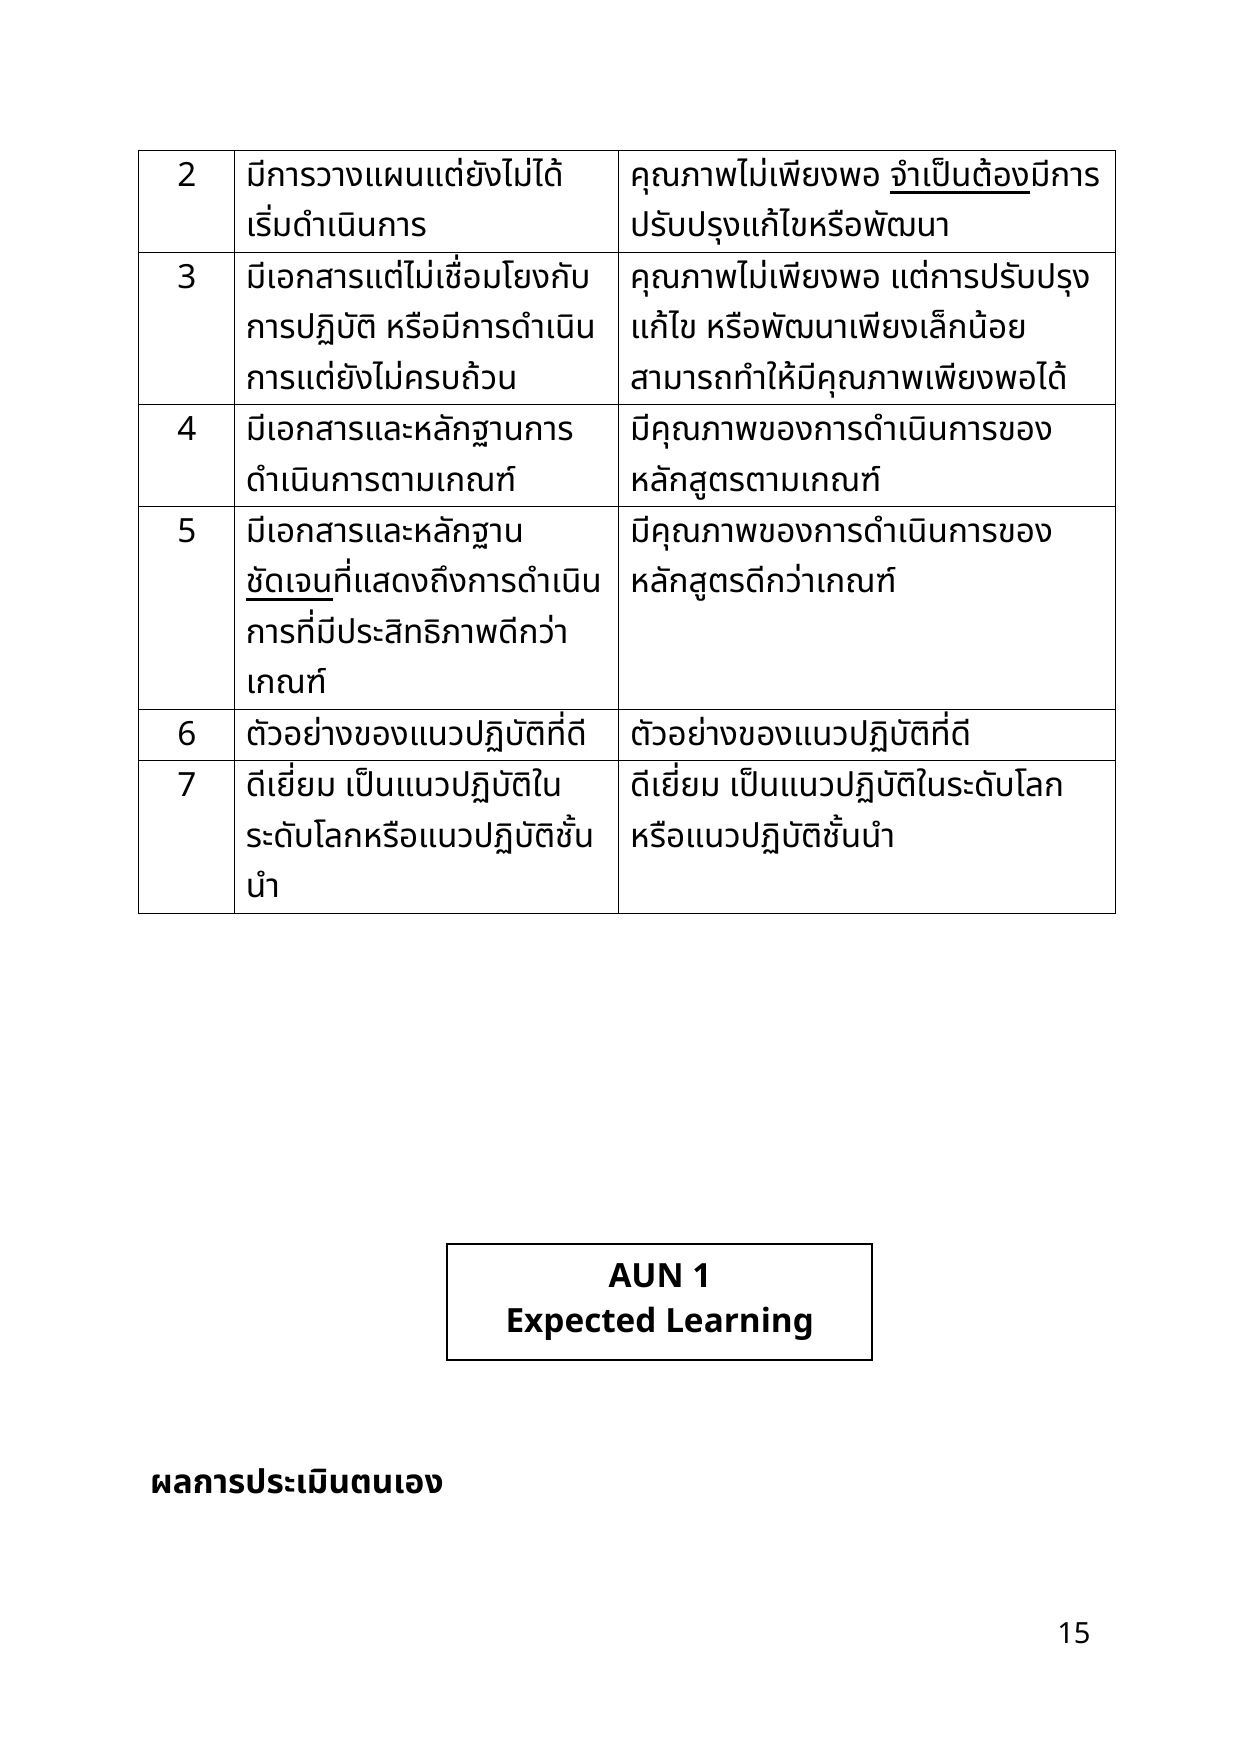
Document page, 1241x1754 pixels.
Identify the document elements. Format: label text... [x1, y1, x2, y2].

table_cell มีเอกสารและหลักฐานการดำเนินการตามเกณฑ์ [235, 405, 618, 506]
table_cell มีคุณภาพของการดำเนินการของหลักสูตรดีกว่าเกณฑ์ [619, 507, 1115, 709]
table_cell มีเอกสารและหลักฐานชัดเจนที่แสดงถึงการดำเนินการที่มีประสิทธิภาพดีกว่าเกณฑ์ [235, 507, 618, 709]
table_cell 5 [139, 507, 234, 709]
table_cell ดีเยี่ยม เป็นแนวปฏิบัติในระดับโลกหรือแนวปฏิบัติชั้นนำ [619, 761, 1115, 912]
table_cell คุณภาพไม่เพียงพอ จำเป็นต้องมีการปรับปรุงแก้ไขหรือพัฒนา [619, 151, 1115, 252]
table_cell 3 [139, 253, 234, 404]
table_cell 6 [139, 710, 234, 760]
table_cell 7 [139, 761, 234, 912]
table_cell 4 [139, 405, 234, 506]
table_cell ตัวอย่างของแนวปฏิบัติที่ดี [235, 710, 618, 760]
text ผลการประเมินตนเอง [150, 1458, 1090, 1509]
table_cell ดีเยี่ยม เป็นแนวปฏิบัติในระดับโลกหรือแนวปฏิบัติชั้นนำ [235, 761, 618, 912]
table_cell 2 [139, 151, 234, 252]
table_cell มีเอกสารแต่ไม่เชื่อมโยงกับการปฏิบัติ หรือมีการดำเนินการแต่ยังไม่ครบถ้วน [235, 253, 618, 404]
table_cell มีคุณภาพของการดำเนินการของหลักสูตรตามเกณฑ์ [619, 405, 1115, 506]
table_cell มีการวางแผนแต่ยังไม่ได้เริ่มดำเนินการ [235, 151, 618, 252]
table_cell คุณภาพไม่เพียงพอ แต่การปรับปรุง แก้ไข หรือพัฒนาเพียงเล็กน้อยสามารถทำให้มีคุณภาพเพียงพอได้ [619, 253, 1115, 404]
table_cell ตัวอย่างของแนวปฏิบัติที่ดี [619, 710, 1115, 760]
